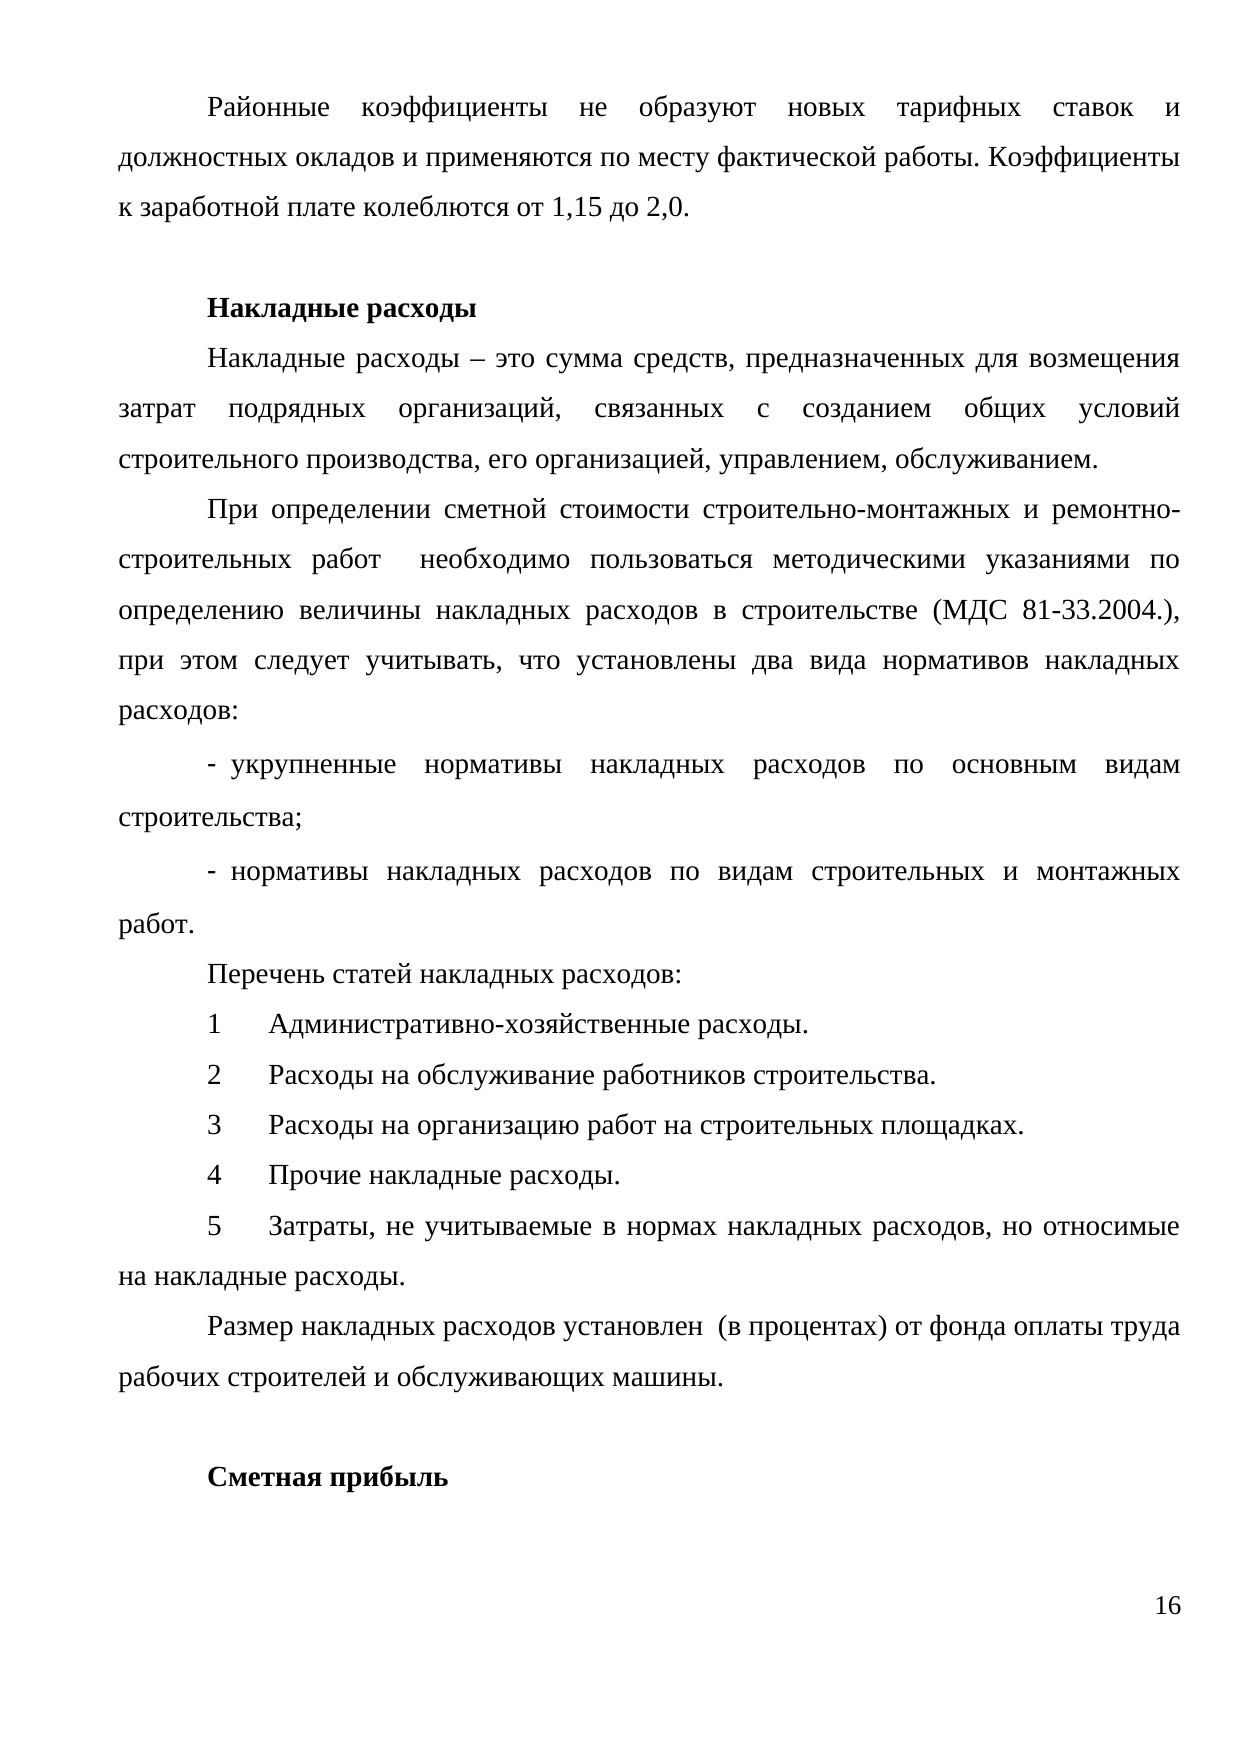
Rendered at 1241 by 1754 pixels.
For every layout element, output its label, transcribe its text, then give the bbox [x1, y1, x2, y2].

list нормативы накладных расходов по видам строительных и монтажных работ. [118, 849, 1181, 939]
text При определении сметной стоимости строительно-монтажных и ремонтно-строительных работ необходимо пользоваться методическими указаниями по определению величины накладных расходов в строительстве (МДС 81-33.2004.), при этом следует учитывать, что установлены два вида нормативов накладных расходов: [118, 491, 1181, 726]
list Административно-хозяйственные расходы. [118, 1007, 1181, 1040]
text Накладные расходы [118, 290, 1181, 323]
text Накладные расходы – это сумма средств, предназначенных для возмещения затрат подрядных организаций, связанных с созданием общих условий строительного производства, его организацией, управлением, обслуживанием. [118, 340, 1181, 474]
list Расходы на обслуживание работников строительства. [118, 1057, 1181, 1090]
list Прочие накладные расходы. [118, 1157, 1181, 1191]
text Сметная прибыль [118, 1459, 1181, 1493]
text Размер накладных расходов установлен (в процентах) от фонда оплаты труда рабочих строителей и обслуживающих машины. [118, 1308, 1181, 1392]
list укрупненные нормативы накладных расходов по основным видам строительства; [118, 743, 1181, 833]
list Затраты, не учитываемые в нормах накладных расходов, но относимые на накладные расходы. [118, 1208, 1181, 1292]
text Районные коэффициенты не образуют новых тарифных ставок и должностных окладов и применяются по месту фактической работы. Коэффициенты к заработной плате колеблются от 1,15 до 2,0. [118, 89, 1181, 223]
list Расходы на организацию работ на строительных площадках. [118, 1107, 1181, 1141]
text Перечень статей накладных расходов: [118, 956, 1181, 990]
